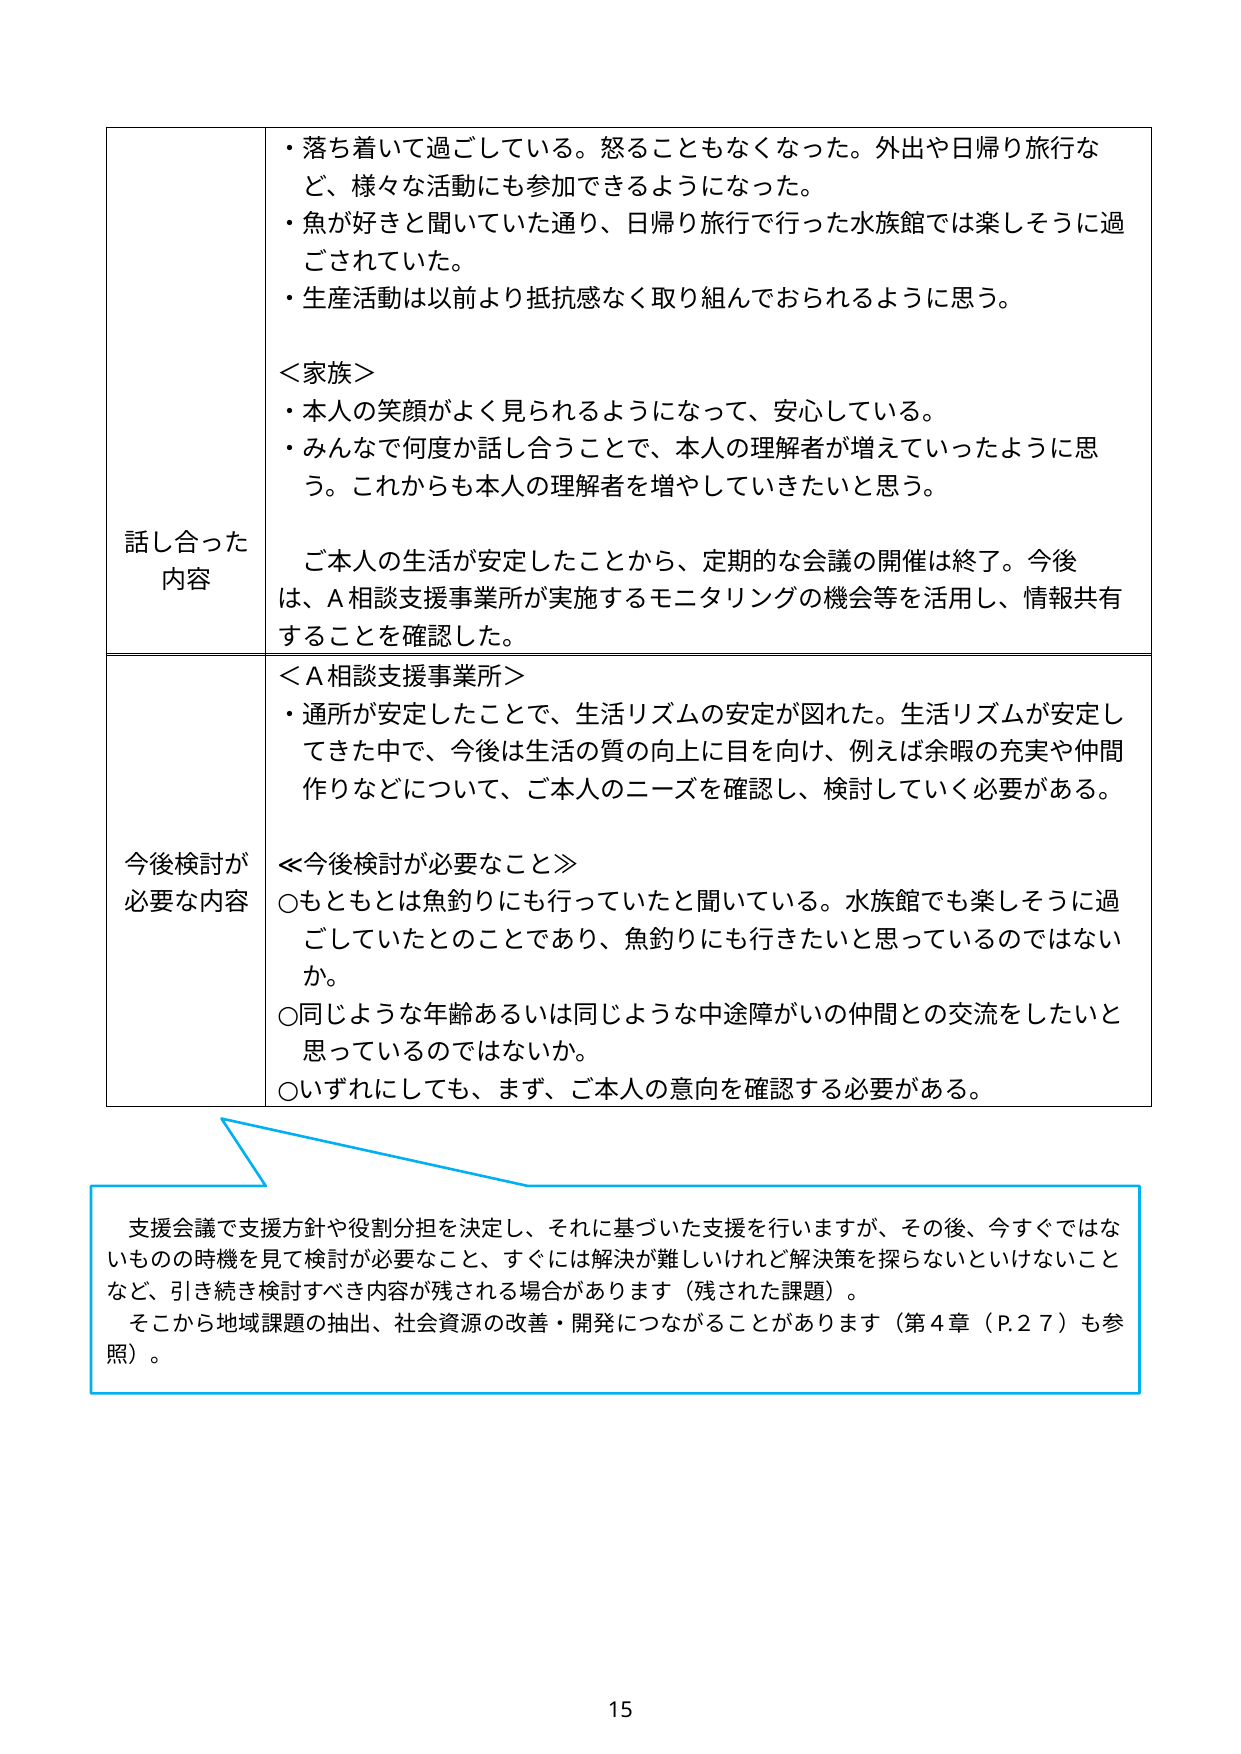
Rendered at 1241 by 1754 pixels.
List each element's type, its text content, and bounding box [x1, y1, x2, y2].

table_cell 話し合った内容 話し合った内容 [107, 128, 265, 653]
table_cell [266, 128, 1151, 653]
table_cell ＜Ａ相談支援事業所＞ ・通所が安定したことで、生活リズムの安定が図れた。生活リズムが安定してきた中で、今後は生活の質の向上に目を向け、例えば余暇の充実や仲間作りなどについて、ご本人のニーズを確認し、検討していく必要がある。 ≪今後検討が必要なこと≫ ○もともとは魚釣りにも行っていたと聞いている。水族館でも楽しそうに過ごしていたとのことであり、魚釣りにも行きたいと思っているのではないか。 ○同じような年齢あるいは同じような中途障がいの仲間との交流をしたいと思っているのではないか。 ○いずれにしても、まず、ご本人の意向を確認する必要がある。 [266, 656, 1151, 1106]
table_cell 今後検討が必要な内容 [107, 656, 265, 1106]
